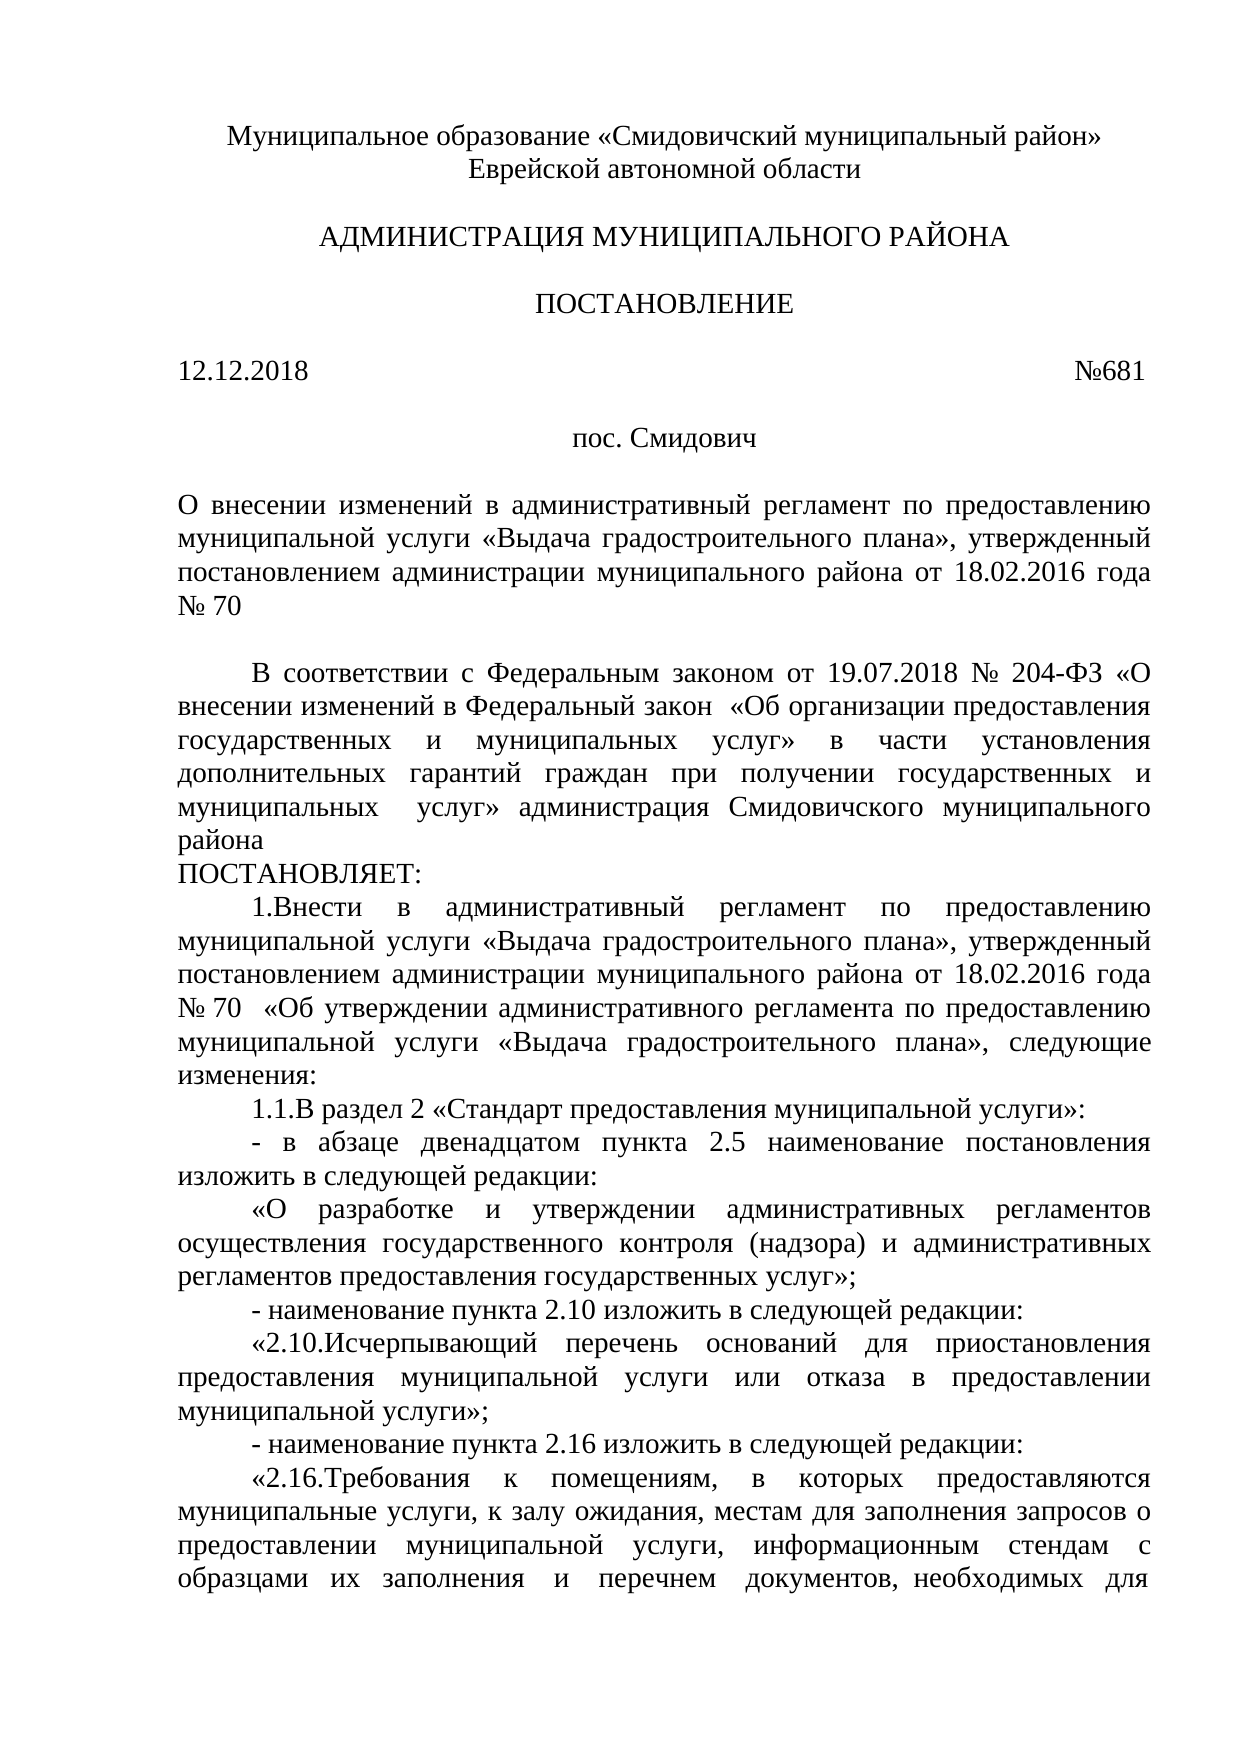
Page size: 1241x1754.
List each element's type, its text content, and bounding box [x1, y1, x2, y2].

text Муниципальное образование «Смидовичский муниципальный район» [177, 118, 1152, 152]
text ПОСТАНОВЛЯЕТ: [177, 856, 1152, 889]
text - наименование пункта 2.16 изложить в следующей редакции: [177, 1426, 1152, 1460]
text Еврейской автономной области [177, 152, 1152, 185]
text - наименование пункта 2.10 изложить в следующей редакции: [177, 1292, 1152, 1326]
text 1.Внести в административный регламент по предоставлению муниципальной услуги «Выдача градостроительного плана», утвержденный постановлением администрации муниципального района от 18.02.2016 года № 70 «Об утверждении административного регламента по предоставлению муниципальной услуги «Выдача градостроительного плана», следующие изменения: [177, 889, 1152, 1091]
text В соответствии с Федеральным законом от 19.07.2018 № 204-ФЗ «О внесении изменений в Федеральный закон «Об организации предоставления государственных и муниципальных услуг» в части установления дополнительных гарантий граждан при получении государственных и муниципальных услуг» администрация Смидовичского муниципального района [177, 655, 1152, 856]
text 12.12.2018 №681 [177, 353, 1152, 386]
text пос. Смидович [177, 420, 1152, 453]
text О внесении изменений в административный регламент по предоставлению муниципальной услуги «Выдача градостроительного плана», утвержденный постановлением администрации муниципального района от 18.02.2016 года № 70 [177, 487, 1152, 621]
text АДМИНИСТРАЦИЯ МУНИЦИПАЛЬНОГО РАЙОНА [177, 219, 1152, 252]
text «2.16.Требования к помещениям, в которых предоставляются муниципальные услуги, к залу ожидания, местам для заполнения запросов о предоставлении муниципальной услуги, информационным стендам с образцами их заполнения и перечнем документов, необходимых для [177, 1460, 1152, 1594]
text 1.1.В раздел 2 «Стандарт предоставления муниципальной услуги»: [177, 1091, 1152, 1124]
text «2.10.Исчерпывающий перечень оснований для приостановления предоставления муниципальной услуги или отказа в предоставлении муниципальной услуги»; [177, 1326, 1152, 1426]
text «О разработке и утверждении административных регламентов осуществления государственного контроля (надзора) и административных регламентов предоставления государственных услуг»; [177, 1191, 1152, 1292]
text - в абзаце двенадцатом пункта 2.5 наименование постановления изложить в следующей редакции: [177, 1124, 1152, 1191]
text ПОСТАНОВЛЕНИЕ [177, 286, 1152, 319]
